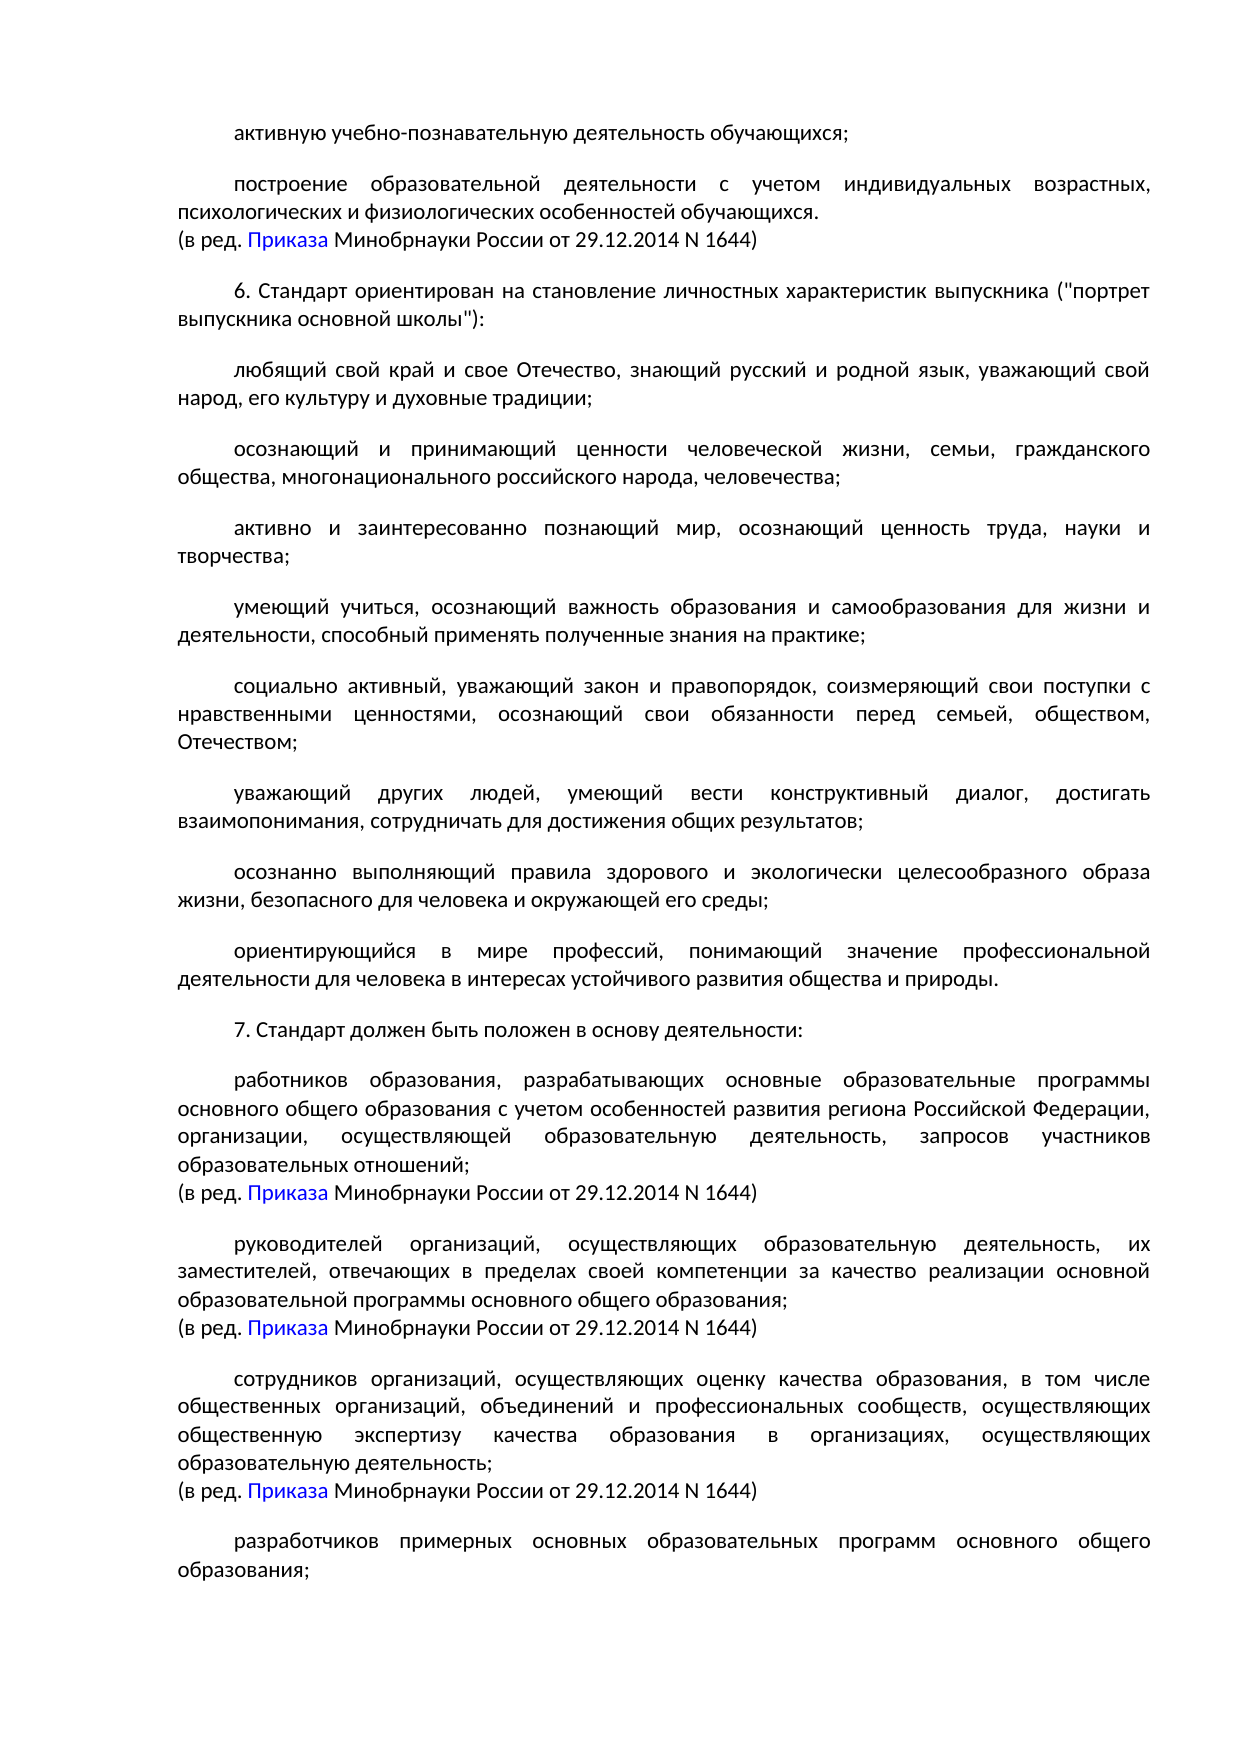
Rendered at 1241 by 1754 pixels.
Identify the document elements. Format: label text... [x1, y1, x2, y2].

text руководителей организаций, осуществляющих образовательную деятельность, их заместителей, отвечающих в пределах своей компетенции за качество реализации основной образовательной программы основного общего образования; [177, 1229, 1152, 1313]
text социально активный, уважающий закон и правопорядок, соизмеряющий свои поступки с нравственными ценностями, осознающий свои обязанности перед семьей, обществом, Отечеством; [177, 671, 1152, 755]
text уважающий других людей, умеющий вести конструктивный диалог, достигать взаимопонимания, сотрудничать для достижения общих результатов; [177, 778, 1152, 834]
text активную учебно-познавательную деятельность обучающихся; [177, 118, 1152, 146]
text работников образования, разрабатывающих основные образовательные программы основного общего образования с учетом особенностей развития региона Российской Федерации, организации, осуществляющей образовательную деятельность, запросов участников образовательных отношений; [177, 1066, 1152, 1178]
text любящий свой край и свое Отечество, знающий русский и родной язык, уважающий свой народ, его культуру и духовные традиции; [177, 355, 1152, 411]
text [177, 1476, 1152, 1504]
text осознанно выполняющий правила здорового и экологически целесообразного образа жизни, безопасного для человека и окружающей его среды; [177, 857, 1152, 913]
text умеющий учиться, осознающий важность образования и самообразования для жизни и деятельности, способный применять полученные знания на практике; [177, 592, 1152, 648]
text 7. Стандарт должен быть положен в основу деятельности: [177, 1015, 1152, 1043]
text разработчиков примерных основных образовательных программ основного общего образования; [177, 1527, 1152, 1583]
text (в ред. Приказа Минобрнауки России от 29.12.2014 N 1644) [177, 1313, 1152, 1341]
text ориентирующийся в мире профессий, понимающий значение профессиональной деятельности для человека в интересах устойчивого развития общества и природы. [177, 936, 1152, 992]
text осознающий и принимающий ценности человеческой жизни, семьи, гражданского общества, многонационального российского народа, человечества; [177, 434, 1152, 490]
text активно и заинтересованно познающий мир, осознающий ценность труда, науки и творчества; [177, 513, 1152, 569]
text 6. Стандарт ориентирован на становление личностных характеристик выпускника ("портрет выпускника основной школы"): [177, 276, 1152, 332]
text (в ред. Приказа Минобрнауки России от 29.12.2014 N 1644) [177, 1178, 1152, 1206]
text (в ред. Приказа Минобрнауки России от 29.12.2014 N 1644) [177, 225, 1152, 253]
text сотрудников организаций, осуществляющих оценку качества образования, в том числе общественных организаций, объединений и профессиональных сообществ, осуществляющих общественную экспертизу качества образования в организациях, осуществляющих образовательную деятельность; [177, 1364, 1152, 1476]
text построение образовательной деятельности с учетом индивидуальных возрастных, психологических и физиологических особенностей обучающихся. [177, 169, 1152, 225]
